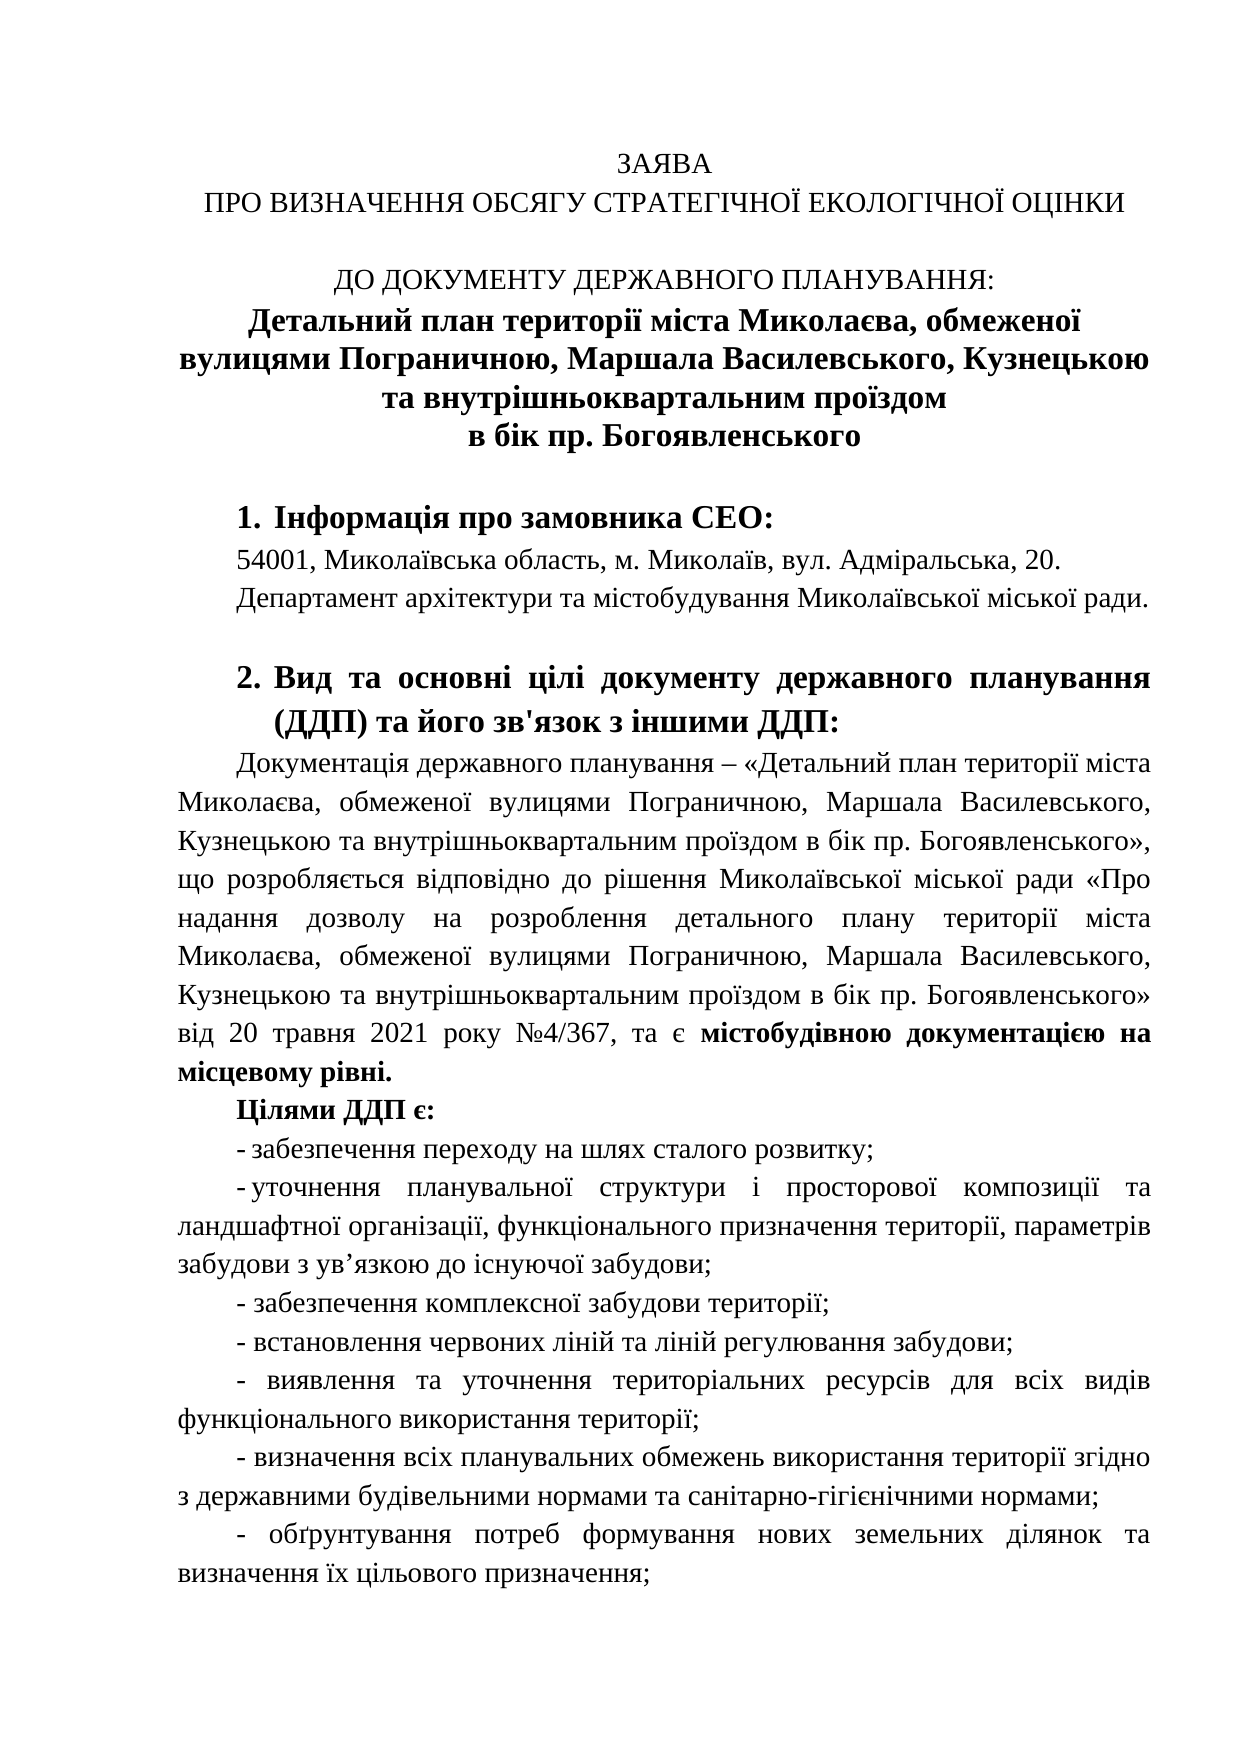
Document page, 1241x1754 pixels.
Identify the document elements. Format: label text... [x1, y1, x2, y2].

text - забезпечення комплексної забудови території; [177, 1285, 1152, 1319]
text Цілями ДДП є: [177, 1092, 1152, 1126]
text Документація державного планування – «Детальний план території міста Миколаєва, обмеженої вулицями Пограничною, Маршала Василевського, Кузнецькою та внутрішньоквартальним проїздом в бік пр. Богоявленського», що розробляється відповідно до рішення Миколаївської міської ради «Про надання дозволу на розроблення детального плану території міста Миколаєва, обмеженої вулицями Пограничною, Маршала Василевського, Кузнецькою та внутрішньоквартальним проїздом в бік пр. Богоявленського» від 20 травня 2021 року №4/367, та є містобудівною документацією на місцевому рівні. [177, 746, 1152, 1087]
text - визначення всіх планувальних обмежень використання території згідно з державними будівельними нормами та санітарно-гігієнічними нормами; [177, 1439, 1152, 1511]
text 54001, Миколаївська область, м. Миколаїв, вул. Адміральська, 20. [177, 542, 1152, 575]
text Детальний план території міста Миколаєва, обмеженої вулицями Пограничною, Маршала Василевського, Кузнецькою та внутрішньоквартальним проїздом [177, 300, 1152, 415]
text - встановлення червоних ліній та ліній регулювання забудови; [177, 1324, 1152, 1357]
text ЗАЯВА [177, 146, 1152, 180]
text - виявлення та уточнення територіальних ресурсів для всіх видів функціонального використання території; [177, 1362, 1152, 1434]
text ДО ДОКУМЕНТУ ДЕРЖАВНОГО ПЛАНУВАННЯ: [177, 262, 1152, 295]
text ПРО ВИЗНАЧЕННЯ ОБСЯГУ СТРАТЕГІЧНОЇ ЕКОЛОГІЧНОЇ ОЦІНКИ [177, 185, 1152, 218]
list уточнення планувальної структури і просторової композиції та ландшафтної організації, функціонального призначення території, параметрів забудови з ув’язкою до існуючої забудови; [177, 1169, 1152, 1280]
list забезпечення переходу на шлях сталого розвитку; [177, 1131, 1152, 1164]
text Департамент архітектури та містобудування Миколаївської міської ради. [177, 580, 1152, 614]
text - обґрунтування потреб формування нових земельних ділянок та визначення їх цільового призначення; [177, 1516, 1152, 1588]
list Інформація про замовника СЕО: [236, 498, 1152, 536]
list Вид та основні цілі документу державного планування (ДДП) та його зв'язок з іншими ДДП: [236, 657, 1152, 740]
text в бік пр. Богоявленського [177, 415, 1152, 454]
